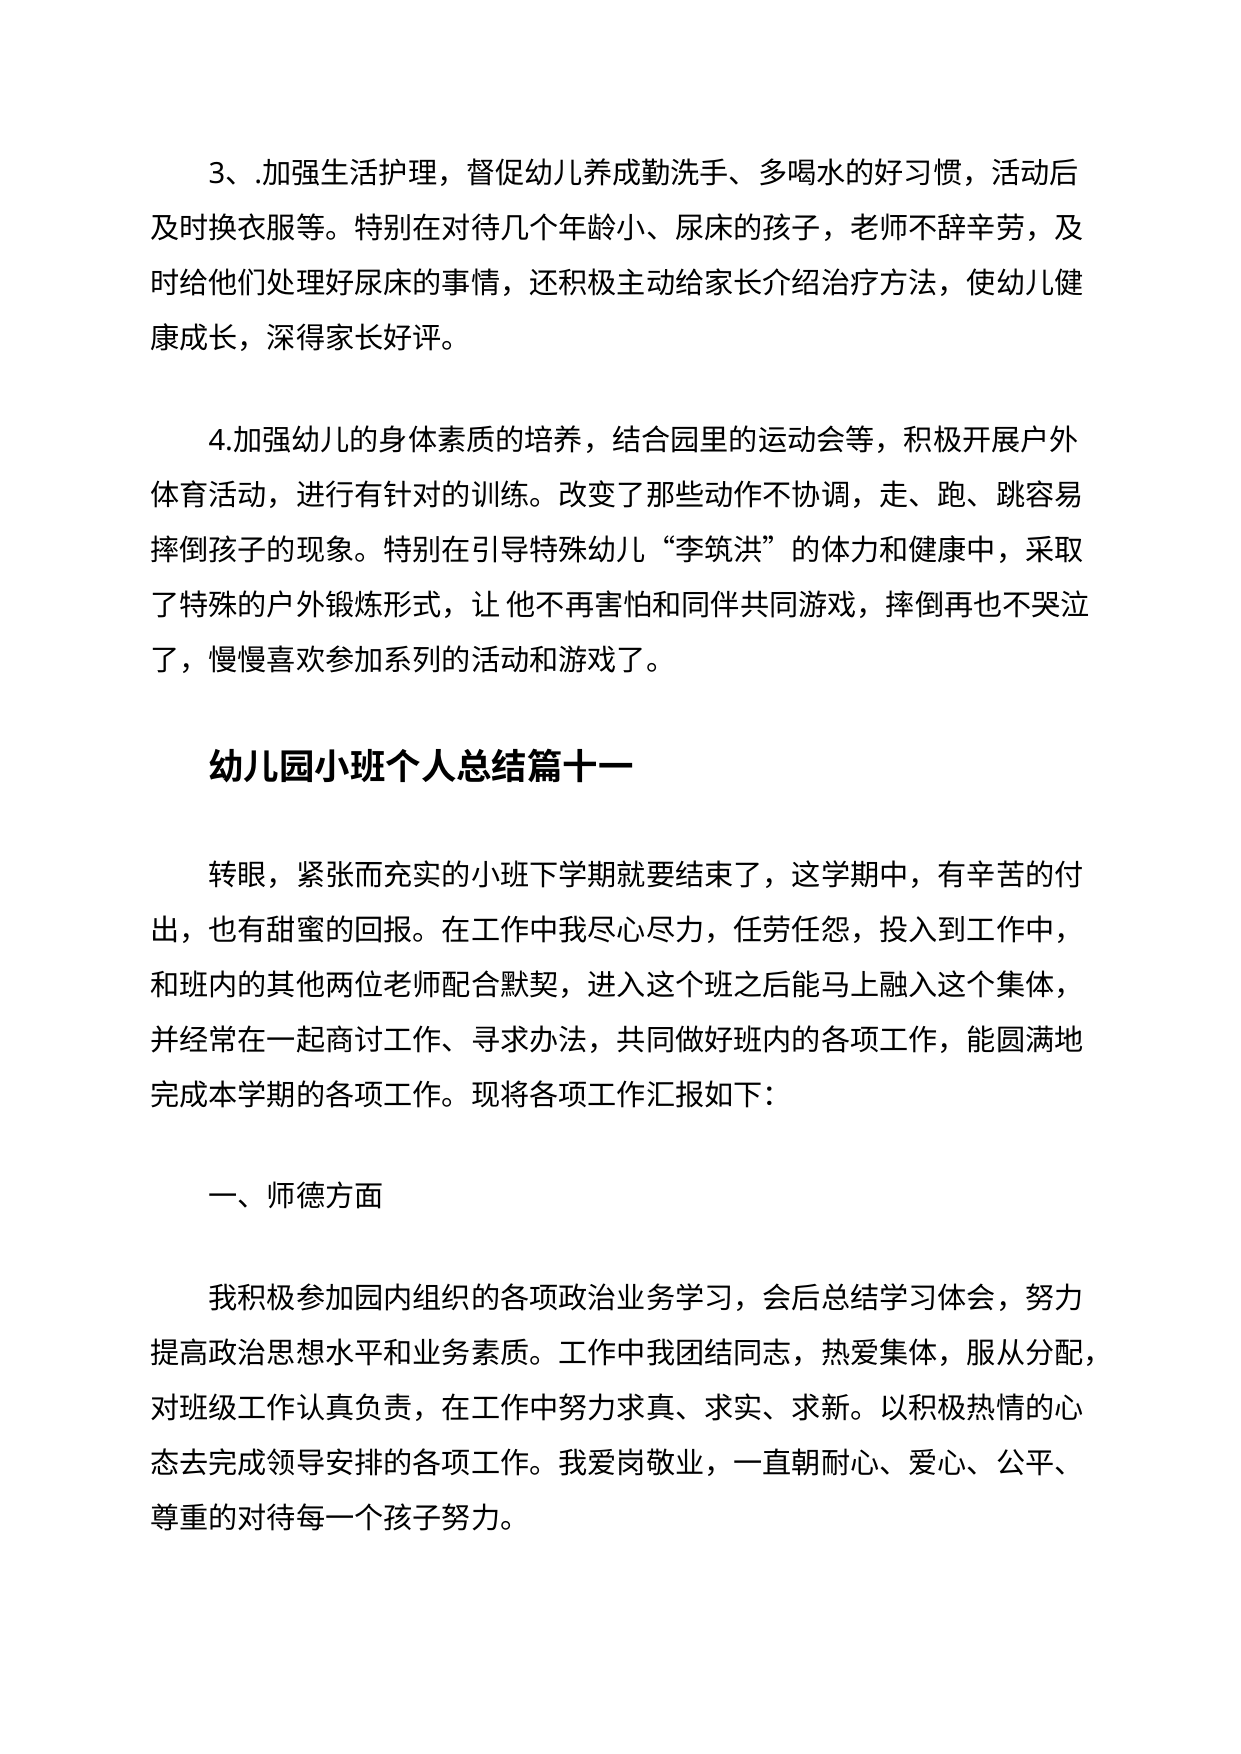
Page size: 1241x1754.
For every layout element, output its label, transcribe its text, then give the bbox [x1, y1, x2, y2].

text 转眼，紧张而充实的小班下学期就要结束了，这学期中，有辛苦的付出，也有甜蜜的回报。在工作中我尽心尽力，任劳任怨，投入到工作中，和班内的其他两位老师配合默契，进入这个班之后能马上融入这个集体，并经常在一起商讨工作、寻求办法，共同做好班内的各项工作，能圆满地完成本学期的各项工作。现将各项工作汇报如下： [150, 851, 1090, 1113]
text 我积极参加园内组织的各项政治业务学习，会后总结学习体会，努力提高政治思想水平和业务素质。工作中我团结同志，热爱集体，服从分配，对班级工作认真负责，在工作中努力求真、求实、求新。以积极热情的心态去完成领导安排的各项工作。我爱岗敬业，一直朝耐心、爱心、公平、尊重的对待每一个孩子努力。 [150, 1274, 1090, 1536]
text 一、师德方面 [150, 1173, 1090, 1215]
text 3、.加强生活护理，督促幼儿养成勤洗手、多喝水的好习惯，活动后及时换衣服等。特别在对待几个年龄小、尿床的孩子，老师不辞辛劳，及时给他们处理好尿床的事情，还积极主动给家长介绍治疗方法，使幼儿健康成长，深得家长好评。 [150, 150, 1090, 357]
text 幼儿园小班个人总结篇十一 [150, 738, 1090, 789]
text 4.加强幼儿的身体素质的培养，结合园里的运动会等，积极开展户外体育活动，进行有针对的训练。改变了那些动作不协调，走、跑、跳容易摔倒孩子的现象。特别在引导特殊幼儿“李筑洪”的体力和健康中，采取了特殊的户外锻炼形式，让 他不再害怕和同伴共同游戏，摔倒再也不哭泣了，慢慢喜欢参加系列的活动和游戏了。 [150, 417, 1090, 678]
